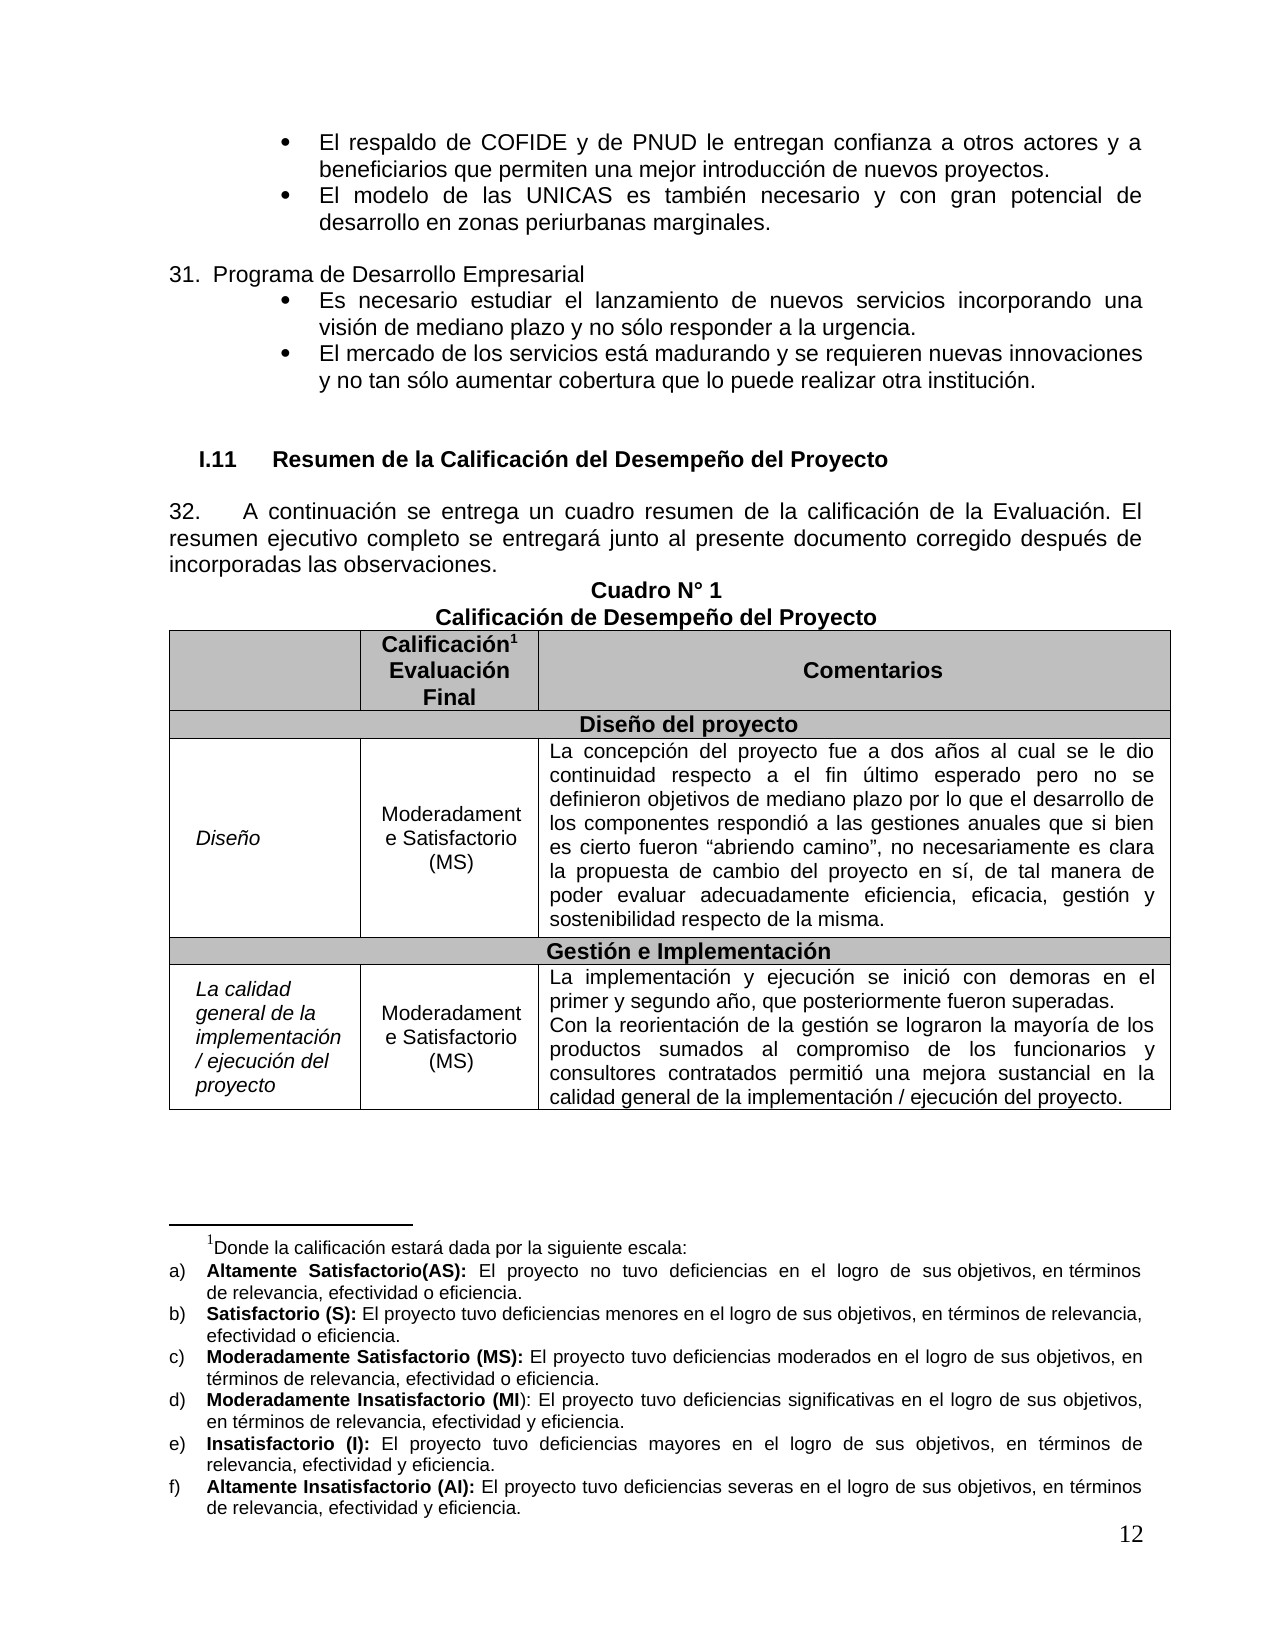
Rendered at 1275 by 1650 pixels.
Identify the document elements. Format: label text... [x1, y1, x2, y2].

list Es necesario estudiar el lanzamiento de nuevos servicios incorporando una visión de mediano plazo y no sólo responder a la urgencia. [281, 287, 1143, 340]
table_cell Diseño del proyecto [170, 711, 1170, 738]
list El mercado de los servicios está madurando y se requieren nuevas innovaciones y no tan sólo aumentar cobertura que lo puede realizar otra institución. [281, 340, 1143, 393]
table_cell La concepción del proyecto fue a dos años al cual se le dio continuidad respecto a el fin último esperado pero no se definieron objetivos de mediano plazo por lo que el desarrollo de los componentes respondió a las gestiones anuales que si bien es cierto fueron “abriendo camino”, no necesariamente es clara la propuesta de cambio del proyecto en sí, de tal manera de poder evaluar adecuadamente eficiencia, eficacia, gestión y sostenibilidad respecto de la misma. [539, 739, 1170, 937]
table_cell La implementación y ejecución se inició con demoras en el primer y segundo año, que posteriormente fueron superadas. Con la reorientación de la gestión se lograron la mayoría de los productos sumados al compromiso de los funcionarios y consultores contratados permitió una mejora sustancial en la calidad general de la implementación / ejecución del proyecto. [539, 965, 1170, 1109]
table_cell Moderadamente Satisfactorio (MS) [361, 965, 538, 1109]
table_cell Moderadamente Satisfactorio (MS) [361, 739, 538, 937]
table_header Comentarios [539, 631, 1170, 710]
text Cuadro N° 1 [169, 577, 1143, 604]
table_header Calificación Evaluación Final [361, 631, 538, 710]
list El modelo de las UNICAS es también necesario y con gran potencial de desarrollo en zonas periurbanas marginales. [281, 182, 1143, 235]
table_header [170, 631, 360, 710]
list Resumen de la Calificación del Desempeño del Proyecto [198, 446, 1143, 472]
list A continuación se entrega un cuadro resumen de la calificación de la Evaluación. El resumen ejecutivo completo se entregará junto al presente documento corregido después de incorporadas las observaciones. [169, 498, 1143, 577]
table_cell Diseño [170, 739, 360, 937]
text Calificación de Desempeño del Proyecto [169, 604, 1143, 630]
table_cell Gestión e Implementación [170, 938, 1170, 964]
table_cell La calidad general de la implementación / ejecución del proyecto [170, 965, 360, 1109]
list El respaldo de COFIDE y de PNUD le entregan confianza a otros actores y a beneficiarios que permiten una mejor introducción de nuevos proyectos. [281, 129, 1143, 182]
list Programa de Desarrollo Empresarial [169, 261, 1143, 287]
